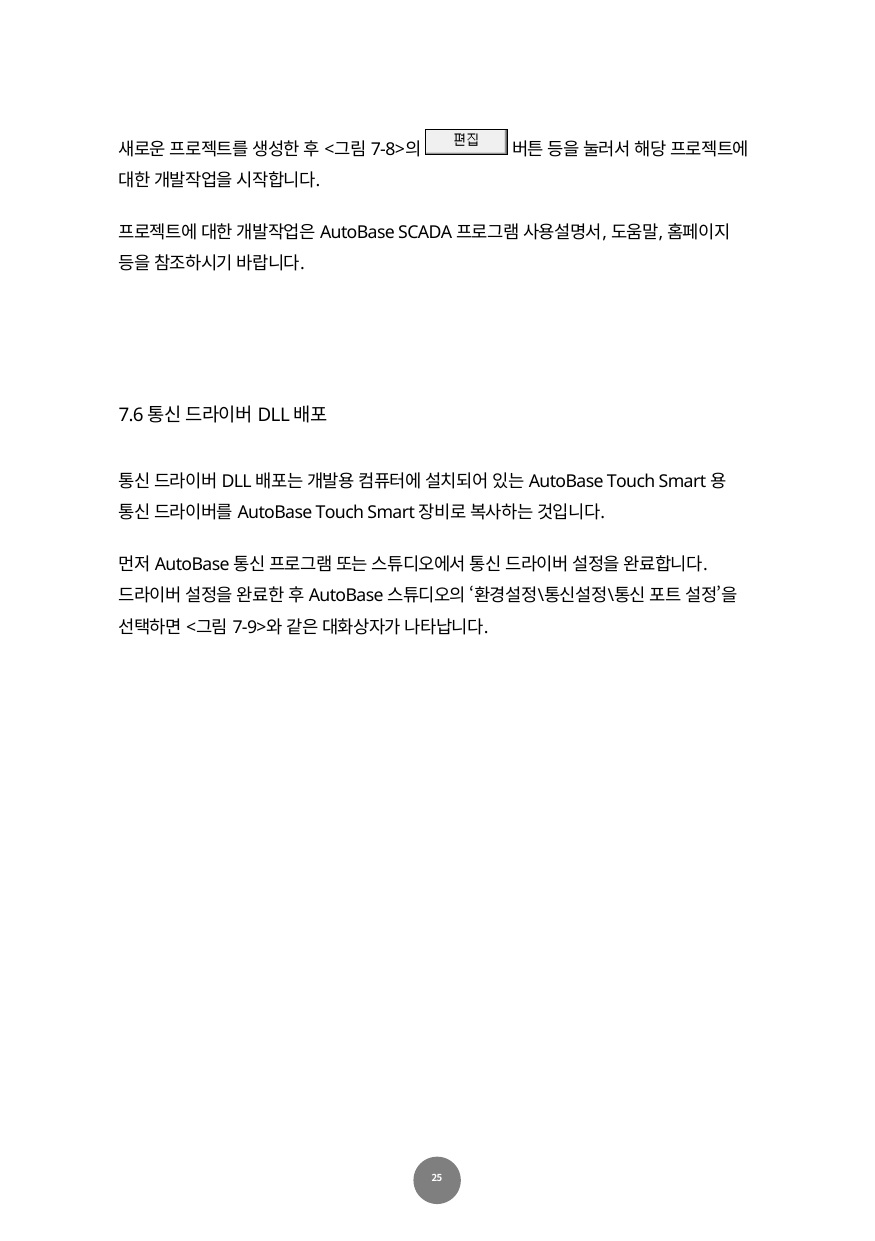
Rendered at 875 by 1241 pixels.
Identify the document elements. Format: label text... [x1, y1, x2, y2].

text 먼저 AutoBase 통신 프로그램 또는 스튜디오에서 통신 드라이버 설정을 완료합니다. 드라이버 설정을 완료한 후 AutoBase 스튜디오의 ‘환경설정\통신설정\통신 포트 설정’을 선택하면 <그림 7-9>와 같은 대화상자가 나타납니다. [118, 544, 756, 638]
text 새로운 프로젝트를 생성한 후 <그림 7-8>의 버튼 등을 눌러서 해당 프로젝트에 대한 개발작업을 시작합니다. [118, 129, 756, 191]
subtitle 7.6 통신 드라이버 DLL 배포 [118, 400, 756, 427]
text 프로젝트에 대한 개발작업은 AutoBase SCADA 프로그램 사용설명서, 도움말, 홈페이지 등을 참조하시기 바랍니다. [118, 212, 756, 275]
picture [426, 130, 507, 154]
text 통신 드라이버 DLL 배포는 개발용 컴퓨터에 설치되어 있는 AutoBase Touch Smart 용 통신 드라이버를 AutoBase Touch Smart 장비로 복사하는 것입니다. [118, 461, 756, 524]
